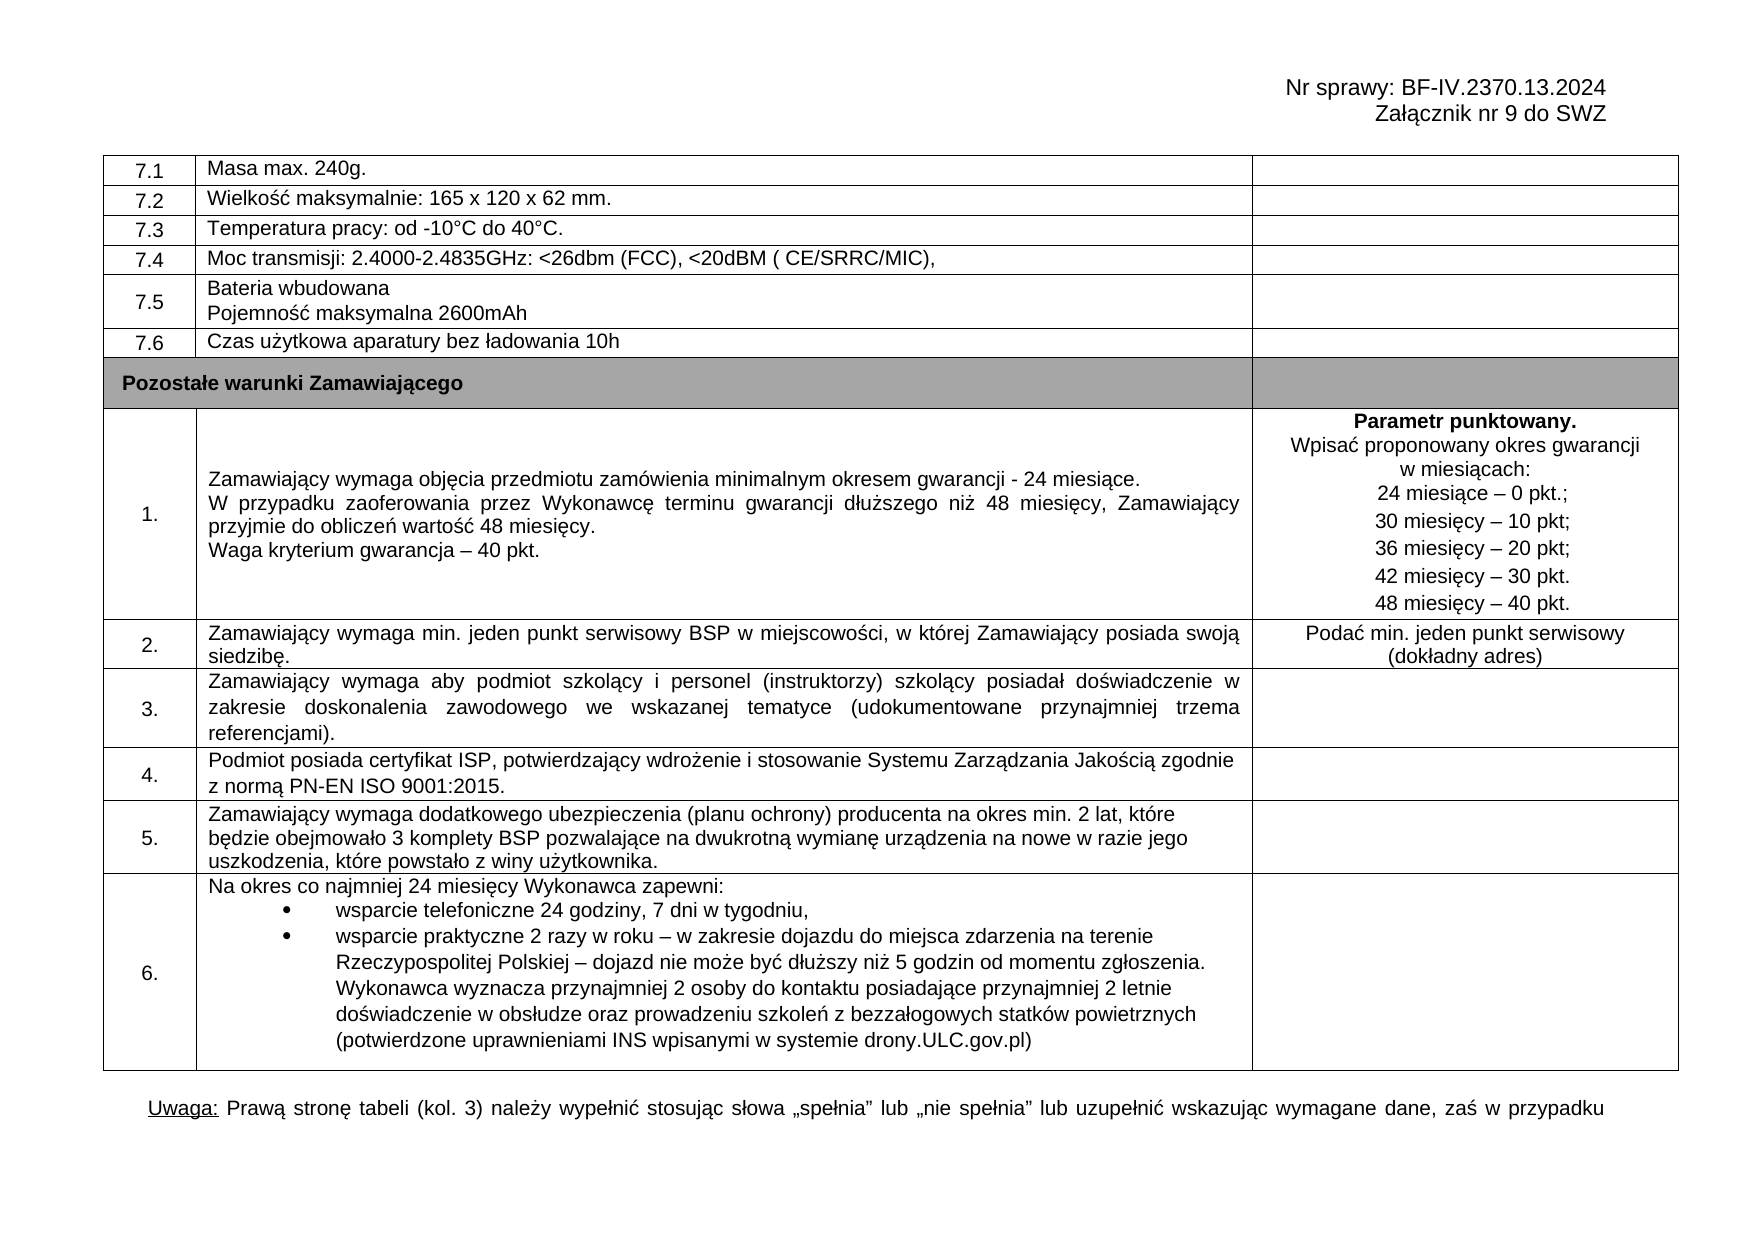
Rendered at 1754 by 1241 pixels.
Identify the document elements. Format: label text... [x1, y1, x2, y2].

table_cell Moc transmisji: 2.4000-2.4835GHz: <26dbm (FCC), <20dBM ( CE/SRRC/MIC), [196, 246, 1252, 274]
table_cell [1253, 216, 1678, 244]
table_cell [1253, 801, 1678, 873]
table_cell [1253, 669, 1678, 747]
table_cell 7.2 [104, 186, 195, 215]
table_cell Zamawiający wymaga min. jeden punkt serwisowy BSP w miejscowości, w której Zamawiający posiada swoją siedzibę. [197, 620, 1252, 668]
table_cell [1253, 186, 1678, 215]
table_cell [1253, 358, 1678, 408]
table_cell Parametr punktowany. Wpisać proponowany okres gwarancji w miesiącach: 24 miesiące – 0 pkt.; 30 miesięcy – 10 pkt; 36 miesięcy – 20 pkt; 42 miesięcy – 30 pkt. 48 miesięcy – 40 pkt. [1253, 409, 1678, 619]
table_cell [1253, 874, 1678, 1070]
table_cell 7.1 [104, 156, 195, 185]
table_cell [1253, 246, 1678, 274]
table_cell 7.3 [104, 216, 195, 244]
table_cell 2. [104, 620, 196, 668]
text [148, 1095, 1606, 1119]
table_cell 6. [104, 874, 196, 1070]
table_cell Wielkość maksymalnie: 165 x 120 x 62 mm. [196, 186, 1252, 215]
table_cell Podmiot posiada certyfikat ISP, potwierdzający wdrożenie i stosowanie Systemu Zarządzania Jakością zgodnie z normą PN-EN ISO 9001:2015. [197, 748, 1252, 800]
table_cell 5. [104, 801, 196, 873]
table_cell Czas użytkowa aparatury bez ładowania 10h [196, 329, 1252, 357]
table_cell 7.6 [104, 329, 195, 357]
table_cell Temperatura pracy: od -10°C do 40°C. [196, 216, 1252, 244]
table_cell 7.5 [104, 275, 195, 327]
table_cell [1253, 329, 1678, 357]
table_cell [1253, 156, 1678, 185]
table_cell Bateria wbudowana Pojemność maksymalna 2600mAh [196, 275, 1252, 327]
table_cell Na okres co najmniej 24 miesięcy Wykonawca zapewni: wsparcie telefoniczne 24 godziny, 7 dni w tygodniu, wsparcie praktyczne 2 razy w roku – w zakresie dojazdu do miejsca zdarzenia na terenie Rzeczypospolitej Polskiej – dojazd nie może być dłuższy niż 5 godzin od momentu zgłoszenia. Wykonawca wyznacza przynajmniej 2 osoby do kontaktu posiadające przynajmniej 2 letnie doświadczenie w obsłudze oraz prowadzeniu szkoleń z bezzałogowych statków powietrznych (potwierdzone uprawnieniami INS wpisanymi w systemie drony.ULC.gov.pl) [197, 874, 1252, 1070]
table_cell 4. [104, 748, 196, 800]
table_cell Zamawiający wymaga dodatkowego ubezpieczenia (planu ochrony) producenta na okres min. 2 lat, które będzie obejmowało 3 komplety BSP pozwalające na dwukrotną wymianę urządzenia na nowe w razie jego uszkodzenia, które powstało z winy użytkownika. [197, 801, 1252, 873]
table_cell Pozostałe warunki Zamawiającego [104, 358, 1252, 408]
table_cell Podać min. jeden punkt serwisowy (dokładny adres) [1253, 620, 1678, 668]
table_cell 7.4 [104, 246, 195, 274]
table_cell Masa max. 240g. [196, 156, 1252, 185]
table_cell 1. [104, 409, 196, 619]
table_cell 3. [104, 669, 196, 747]
table_cell Zamawiający wymaga aby podmiot szkolący i personel (instruktorzy) szkolący posiadał doświadczenie w zakresie doskonalenia zawodowego we wskazanej tematyce (udokumentowane przynajmniej trzema referencjami). [197, 669, 1252, 747]
table_cell Zamawiający wymaga objęcia przedmiotu zamówienia minimalnym okresem gwarancji - 24 miesiące. W przypadku zaoferowania przez Wykonawcę terminu gwarancji dłuższego niż 48 miesięcy, Zamawiający przyjmie do obliczeń wartość 48 miesięcy. Waga kryterium gwarancja – 40 pkt. [197, 409, 1252, 619]
table_cell [1253, 748, 1678, 800]
table_cell [1253, 275, 1678, 327]
